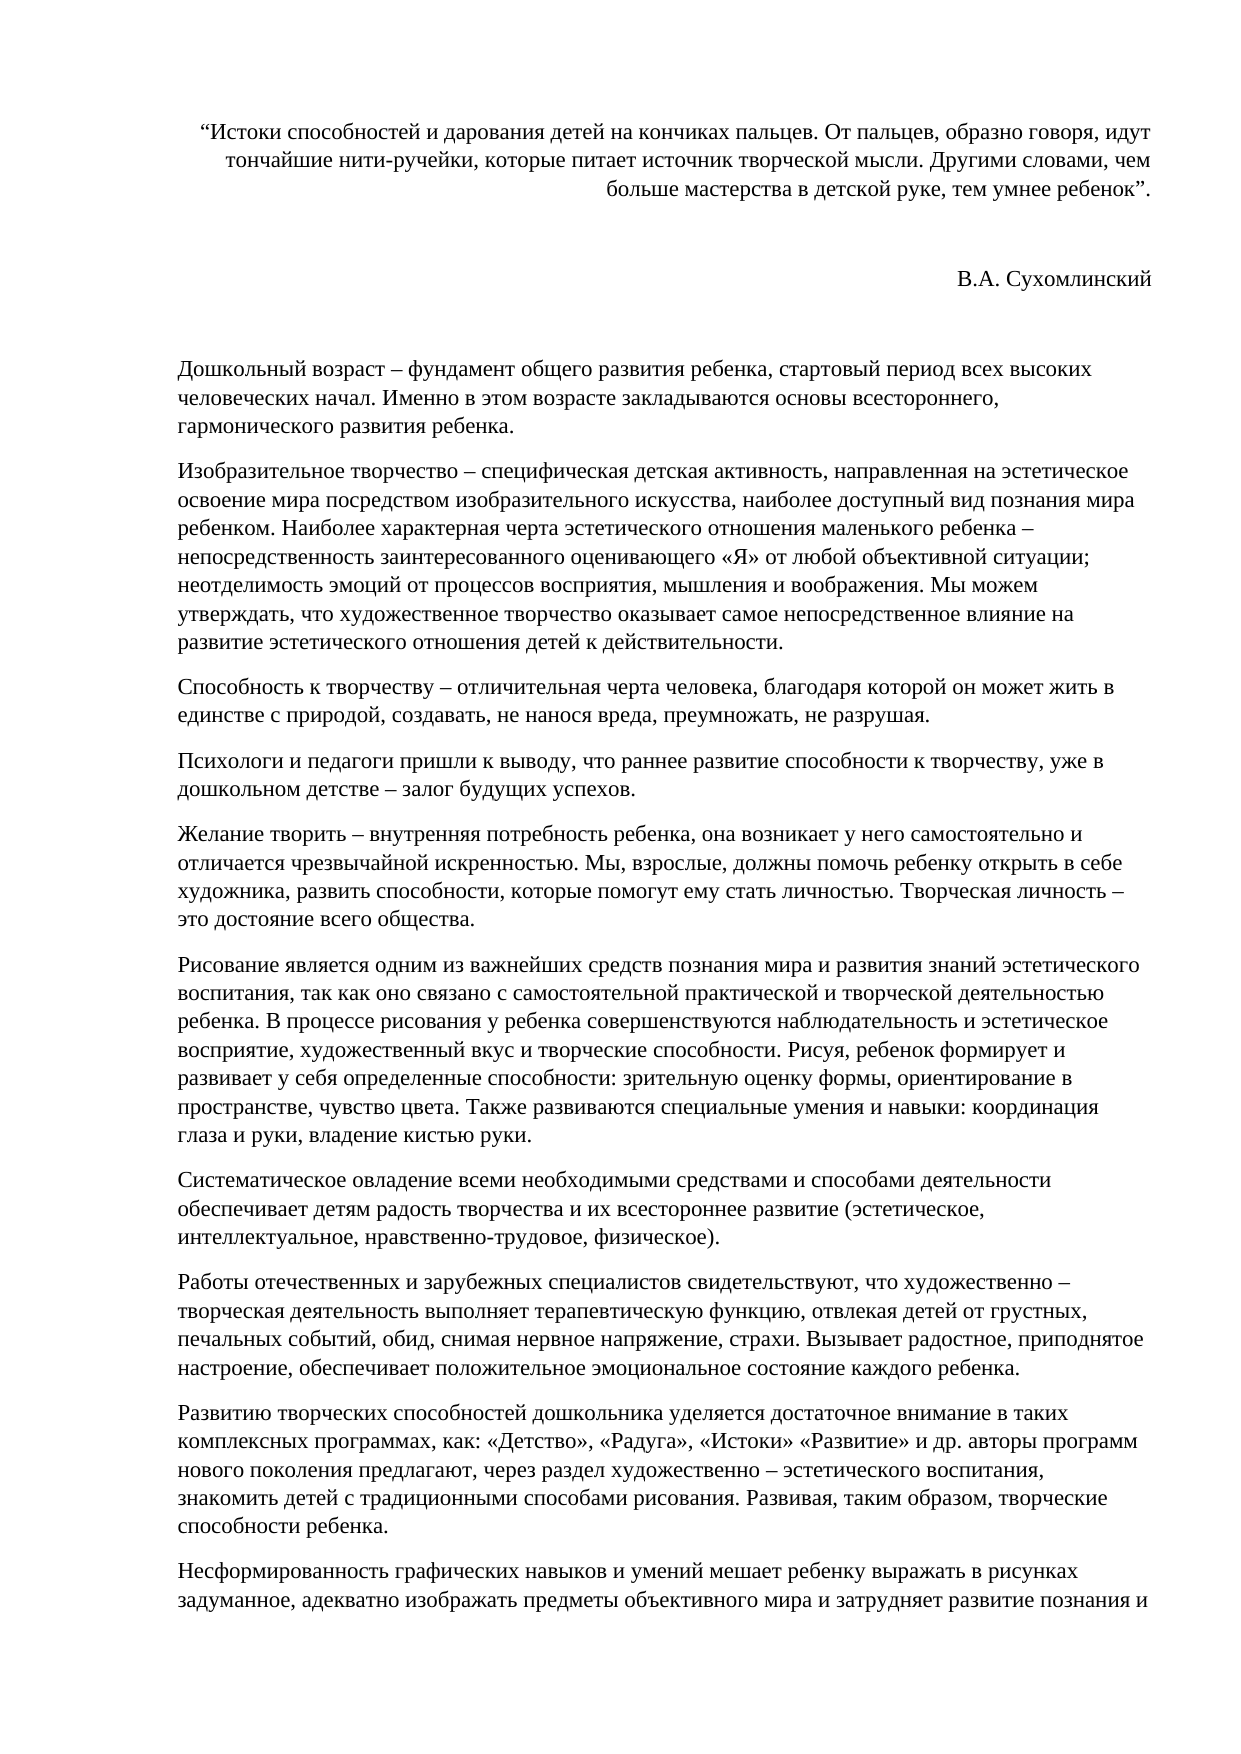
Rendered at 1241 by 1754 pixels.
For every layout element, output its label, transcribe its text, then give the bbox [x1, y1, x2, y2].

text Дошкольный возраст – фундамент общего развития ребенка, стартовый период всех высоких человеческих начал. Именно в этом возрасте закладываются основы всестороннего, гармонического развития ребенка. [177, 355, 1152, 439]
text Рисование является одним из важнейших средств познания мира и развития знаний эстетического воспитания, так как оно связано с самостоятельной практической и творческой деятельностью ребенка. В процессе рисования у ребенка совершенствуются наблюдательность и эстетическое восприятие, художественный вкус и творческие способности. Рисуя, ребенок формирует и развивает у себя определенные способности: зрительную оценку формы, ориентирование в пространстве, чувство цвета. Также развиваются специальные умения и навыки: координация глаза и руки, владение кистью руки. [177, 951, 1152, 1148]
text Желание творить – внутренняя потребность ребенка, она возникает у него самостоятельно и отличается чрезвычайной искренностью. Мы, взрослые, должны помочь ребенку открыть в себе художника, развить способности, которые помогут ему стать личностью. Творческая личность – это достояние всего общества. [177, 820, 1152, 932]
text Изобразительное творчество – специфическая детская активность, направленная на эстетическое освоение мира посредством изобразительного искусства, наиболее доступный вид познания мира ребенком. Наиболее характерная черта эстетического отношения маленького ребенка – непосредственность заинтересованного оценивающего «Я» от любой объективной ситуации; неотделимость эмоций от процессов восприятия, мышления и воображения. Мы можем утверждать, что художественное творчество оказывает самое непосредственное влияние на развитие эстетического отношения детей к действительности. [177, 457, 1152, 654]
text Развитию творческих способностей дошкольника уделяется достаточное внимание в таких комплексных программах, как: «Детство», «Радуга», «Истоки» «Развитие» и др. авторы программ нового поколения предлагают, через раздел художественно – эстетического воспитания, знакомить детей с традиционными способами рисования. Развивая, таким образом, творческие способности ребенка. [177, 1399, 1152, 1539]
text Систематическое овладение всеми необходимыми средствами и способами деятельности обеспечивает детям радость творчества и их всестороннее развитие (эстетическое, интеллектуальное, нравственно-трудовое, физическое). [177, 1166, 1152, 1249]
text “Истоки способностей и дарования детей на кончиках пальцев. От пальцев, образно говоря, идут тончайшие нити-ручейки, которые питает источник творческой мысли. Другими словами, чем больше мастерства в детской руке, тем умнее ребенок”. [177, 118, 1152, 201]
text Психологи и педагоги пришли к выводу, что раннее развитие способности к творчеству, уже в дошкольном детстве – залог будущих успехов. [177, 747, 1152, 801]
text В.А. Сухомлинский [177, 265, 1152, 292]
text Работы отечественных и зарубежных специалистов свидетельствуют, что художественно – творческая деятельность выполняет терапевтическую функцию, отвлекая детей от грустных, печальных событий, обид, снимая нервное напряжение, страхи. Вызывает радостное, приподнятое настроение, обеспечивает положительное эмоциональное состояние каждого ребенка. [177, 1268, 1152, 1380]
text Способность к творчеству – отличительная черта человека, благодаря которой он может жить в единстве с природой, создавать, не нанося вреда, преумножать, не разрушая. [177, 673, 1152, 728]
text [177, 1558, 1152, 1612]
